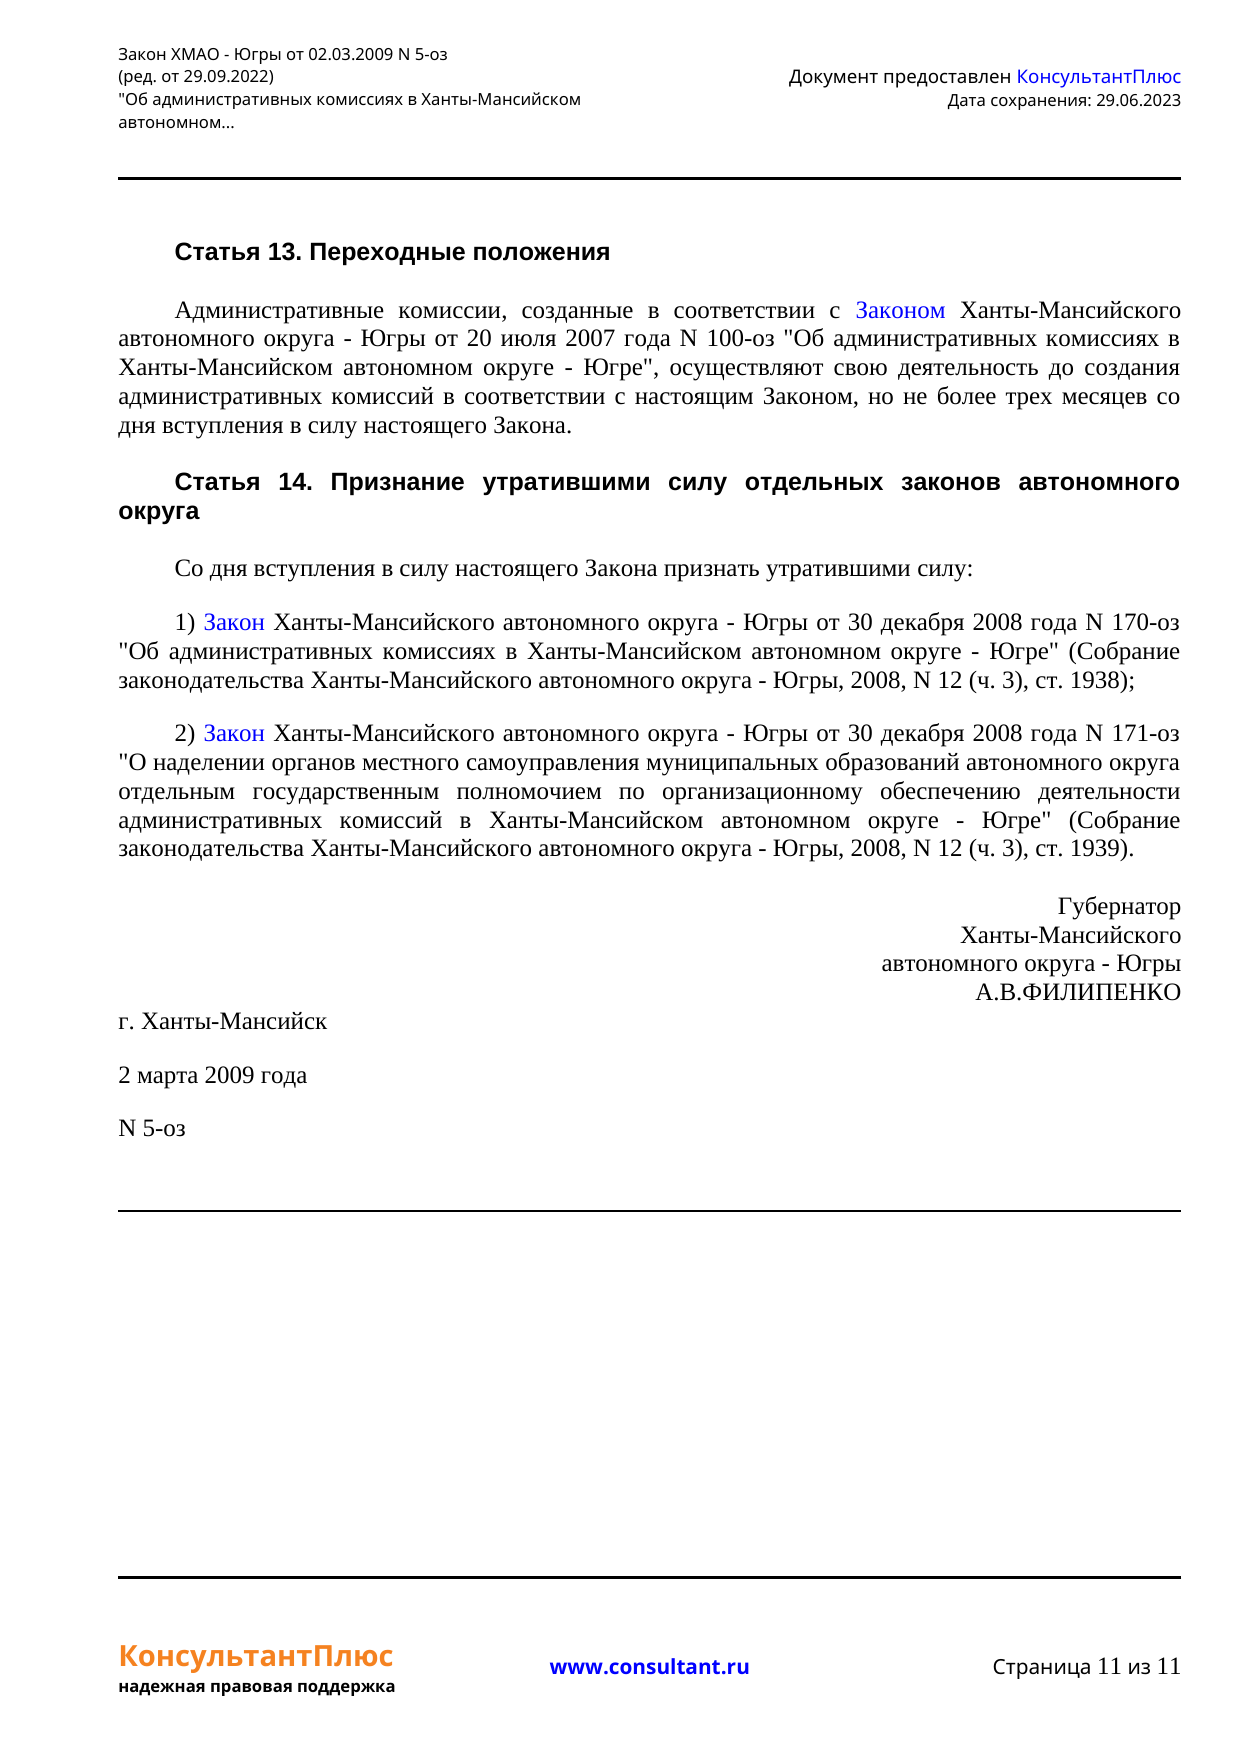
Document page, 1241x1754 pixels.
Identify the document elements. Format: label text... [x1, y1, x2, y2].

text 1) Закон Ханты-Мансийского автономного округа - Югры от 30 декабря 2008 года N 170-оз "Об административных комиссиях в Ханты-Мансийском автономном округе - Югре" (Собрание законодательства Ханты-Мансийского автономного округа - Югры, 2008, N 12 (ч. 3), ст. 1938); [118, 607, 1181, 693]
text Административные комиссии, созданные в соответствии с Законом Ханты-Мансийского автономного округа - Югры от 20 июля 2007 года N 100-оз "Об административных комиссиях в Ханты-Мансийском автономном округе - Югре", осуществляют свою деятельность до создания административных комиссий в соответствии с настоящим Законом, но не более трех месяцев со дня вступления в силу настоящего Закона. [118, 295, 1181, 438]
title Статья 13. Переходные положения [118, 237, 1181, 266]
text Губернатор [118, 891, 1181, 920]
text г. Ханты-Мансийск [118, 1006, 1181, 1035]
text N 5-оз [118, 1113, 1181, 1142]
title Статья 14. Признание утратившими силу отдельных законов автономного округа [118, 467, 1181, 525]
text 2) Закон Ханты-Мансийского автономного округа - Югры от 30 декабря 2008 года N 171-оз "О наделении органов местного самоуправления муниципальных образований автономного округа отдельным государственным полномочием по организационному обеспечению деятельности административных комиссий в Ханты-Мансийском автономном округе - Югре" (Собрание законодательства Ханты-Мансийского автономного округа - Югры, 2008, N 12 (ч. 3), ст. 1939). [118, 718, 1181, 862]
text Ханты-Мансийского [118, 920, 1181, 948]
text Со дня вступления в силу настоящего Закона признать утратившими силу: [118, 553, 1181, 582]
text А.В.ФИЛИПЕНКО [118, 977, 1181, 1006]
text автономного округа - Югры [118, 948, 1181, 977]
text 2 марта 2009 года [118, 1060, 1181, 1088]
